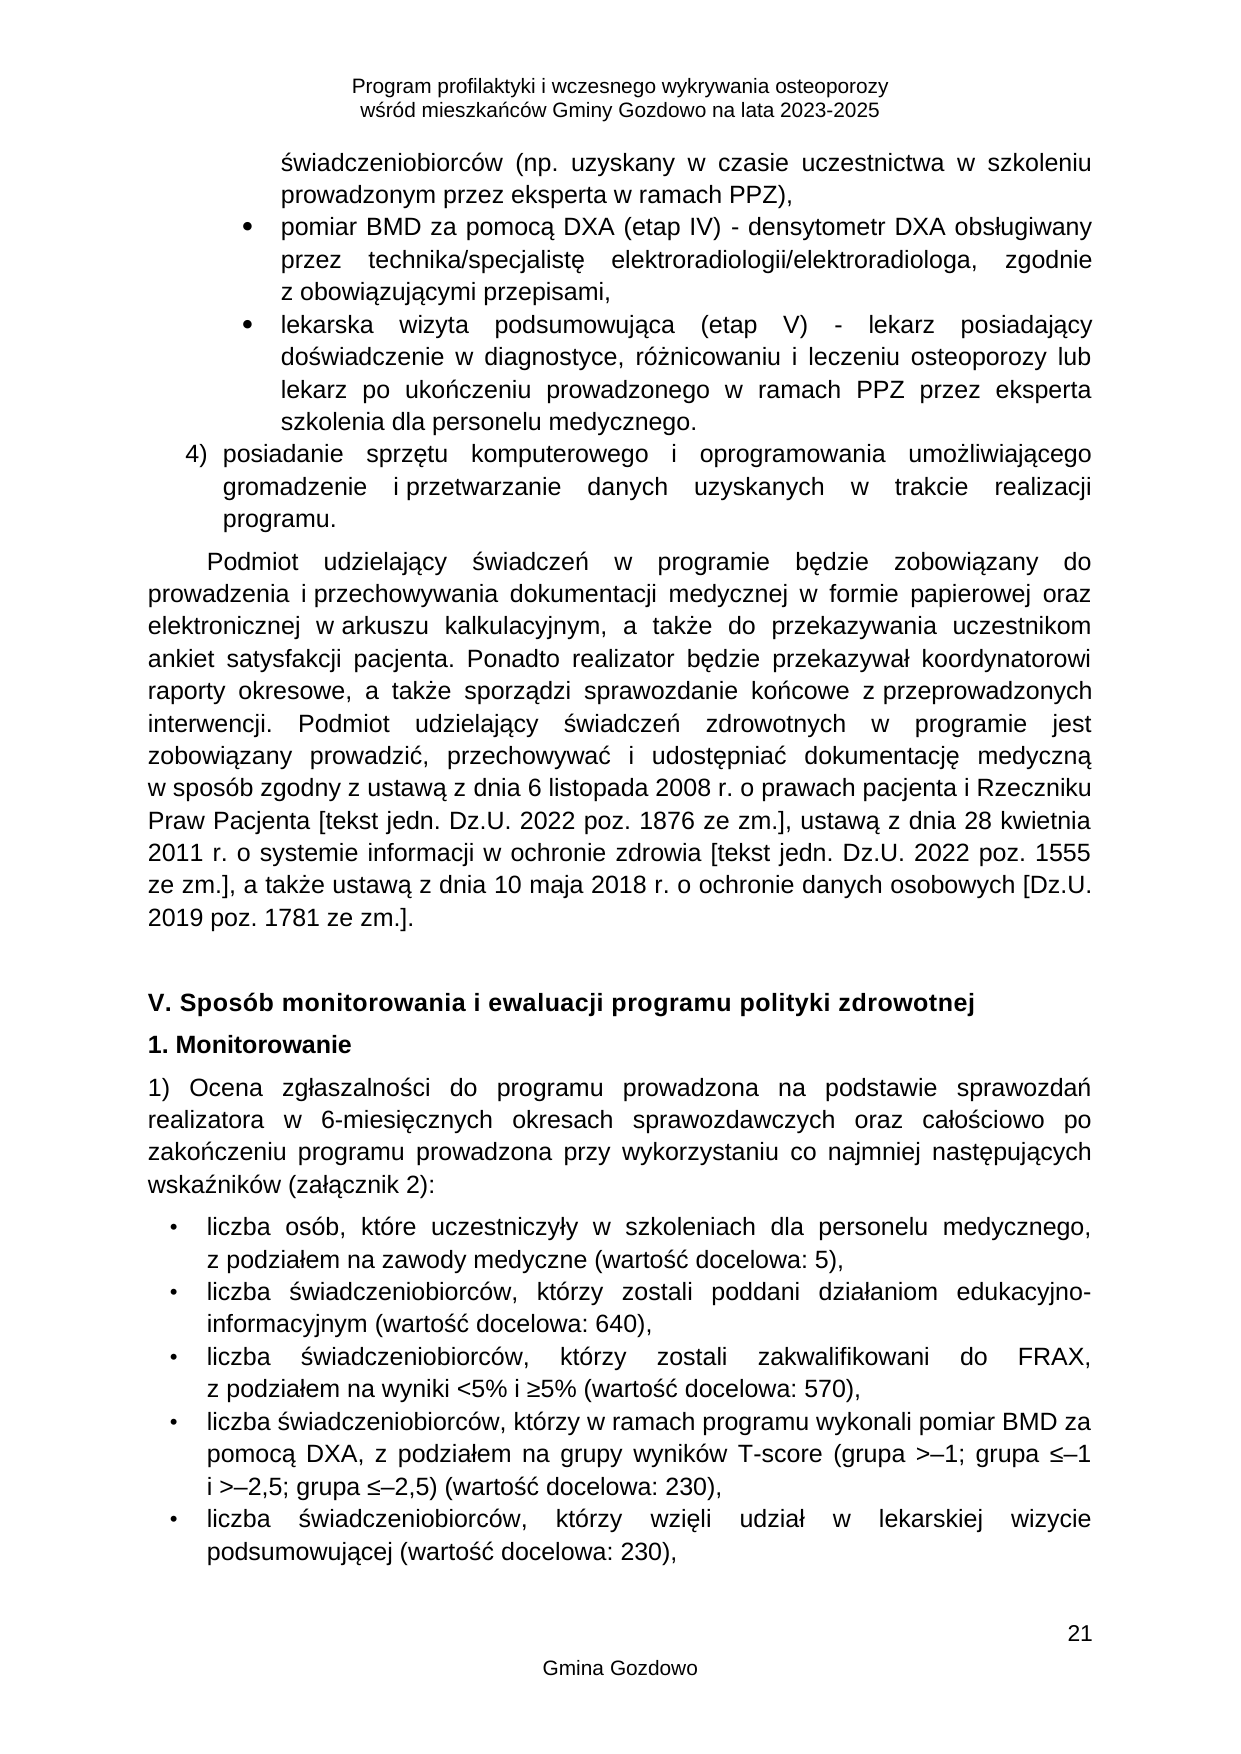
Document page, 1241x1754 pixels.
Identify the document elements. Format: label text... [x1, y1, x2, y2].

text Podmiot udzielający świadczeń w programie będzie zobowiązany do prowadzenia i przechowywania dokumentacji medycznej w formie papierowej oraz elektronicznej w arkuszu kalkulacyjnym, a także do przekazywania uczestnikom ankiet satysfakcji pacjenta. Ponadto realizator będzie przekazywał koordynatorowi raporty okresowe, a także sporządzi sprawozdanie końcowe z przeprowadzonych interwencji. Podmiot udzielający świadczeń zdrowotnych w programie jest zobowiązany prowadzić, przechowywać i udostępniać dokumentację medyczną w sposób zgodny z ustawą z dnia 6 listopada 2008 r. o prawach pacjenta i Rzeczniku Praw Pacjenta [tekst jedn. Dz.U. 2022 poz. 1876 ze zm.], ustawą z dnia 28 kwietnia 2011 r. o systemie informacji w ochronie zdrowia [tekst jedn. Dz.U. 2022 poz. 1555 ze zm.], a także ustawą z dnia 10 maja 2018 r. o ochronie danych osobowych [Dz.U. 2019 poz. 1781 ze zm.]. [148, 547, 1093, 932]
text 1) Ocena zgłaszalności do programu prowadzona na podstawie sprawozdań realizatora w 6-miesięcznych okresach sprawozdawczych oraz całościowo po zakończeniu programu prowadzona przy wykorzystaniu co najmniej następujących wskaźników (załącznik 2): [148, 1072, 1093, 1198]
list lekarska wizyta podsumowująca (etap V) - lekarz posiadający doświadczenie w diagnostyce, różnicowaniu i leczeniu osteoporozy lub lekarz po ukończeniu prowadzonego w ramach PPZ przez eksperta szkolenia dla personelu medycznego. [243, 310, 1093, 436]
list liczba świadczeniobiorców, którzy zostali zakwalifikowani do FRAX, z podziałem na wyniki <5% i ≥5% (wartość docelowa: 570), [169, 1342, 1093, 1403]
list liczba świadczeniobiorców, którzy wzięli udział w lekarskiej wizycie podsumowującej (wartość docelowa: 230), [169, 1504, 1093, 1565]
subtitle 1. Monitorowanie [148, 1030, 1093, 1059]
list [243, 148, 1093, 209]
subtitle V. Sposób monitorowania i ewaluacji programu polityki zdrowotnej [148, 988, 1093, 1016]
list liczba osób, które uczestniczyły w szkoleniach dla personelu medycznego, z podziałem na zawody medyczne (wartość docelowa: 5), [169, 1212, 1093, 1273]
list liczba świadczeniobiorców, którzy zostali poddani działaniom edukacyjno-informacyjnym (wartość docelowa: 640), [169, 1277, 1093, 1338]
list liczba świadczeniobiorców, którzy w ramach programu wykonali pomiar BMD za pomocą DXA, z podziałem na grupy wyników T-score (grupa >–1; grupa ≤–1 i >–2,5; grupa ≤–2,5) (wartość docelowa: 230), [169, 1407, 1093, 1500]
list posiadanie sprzętu komputerowego i oprogramowania umożliwiającego gromadzenie i przetwarzanie danych uzyskanych w trakcie realizacji programu. [185, 439, 1093, 533]
list pomiar BMD za pomocą DXA (etap IV) - densytometr DXA obsługiwany przez technika/specjalistę elektroradiologii/elektroradiologa, zgodnie z obowiązującymi przepisami, [243, 212, 1093, 306]
